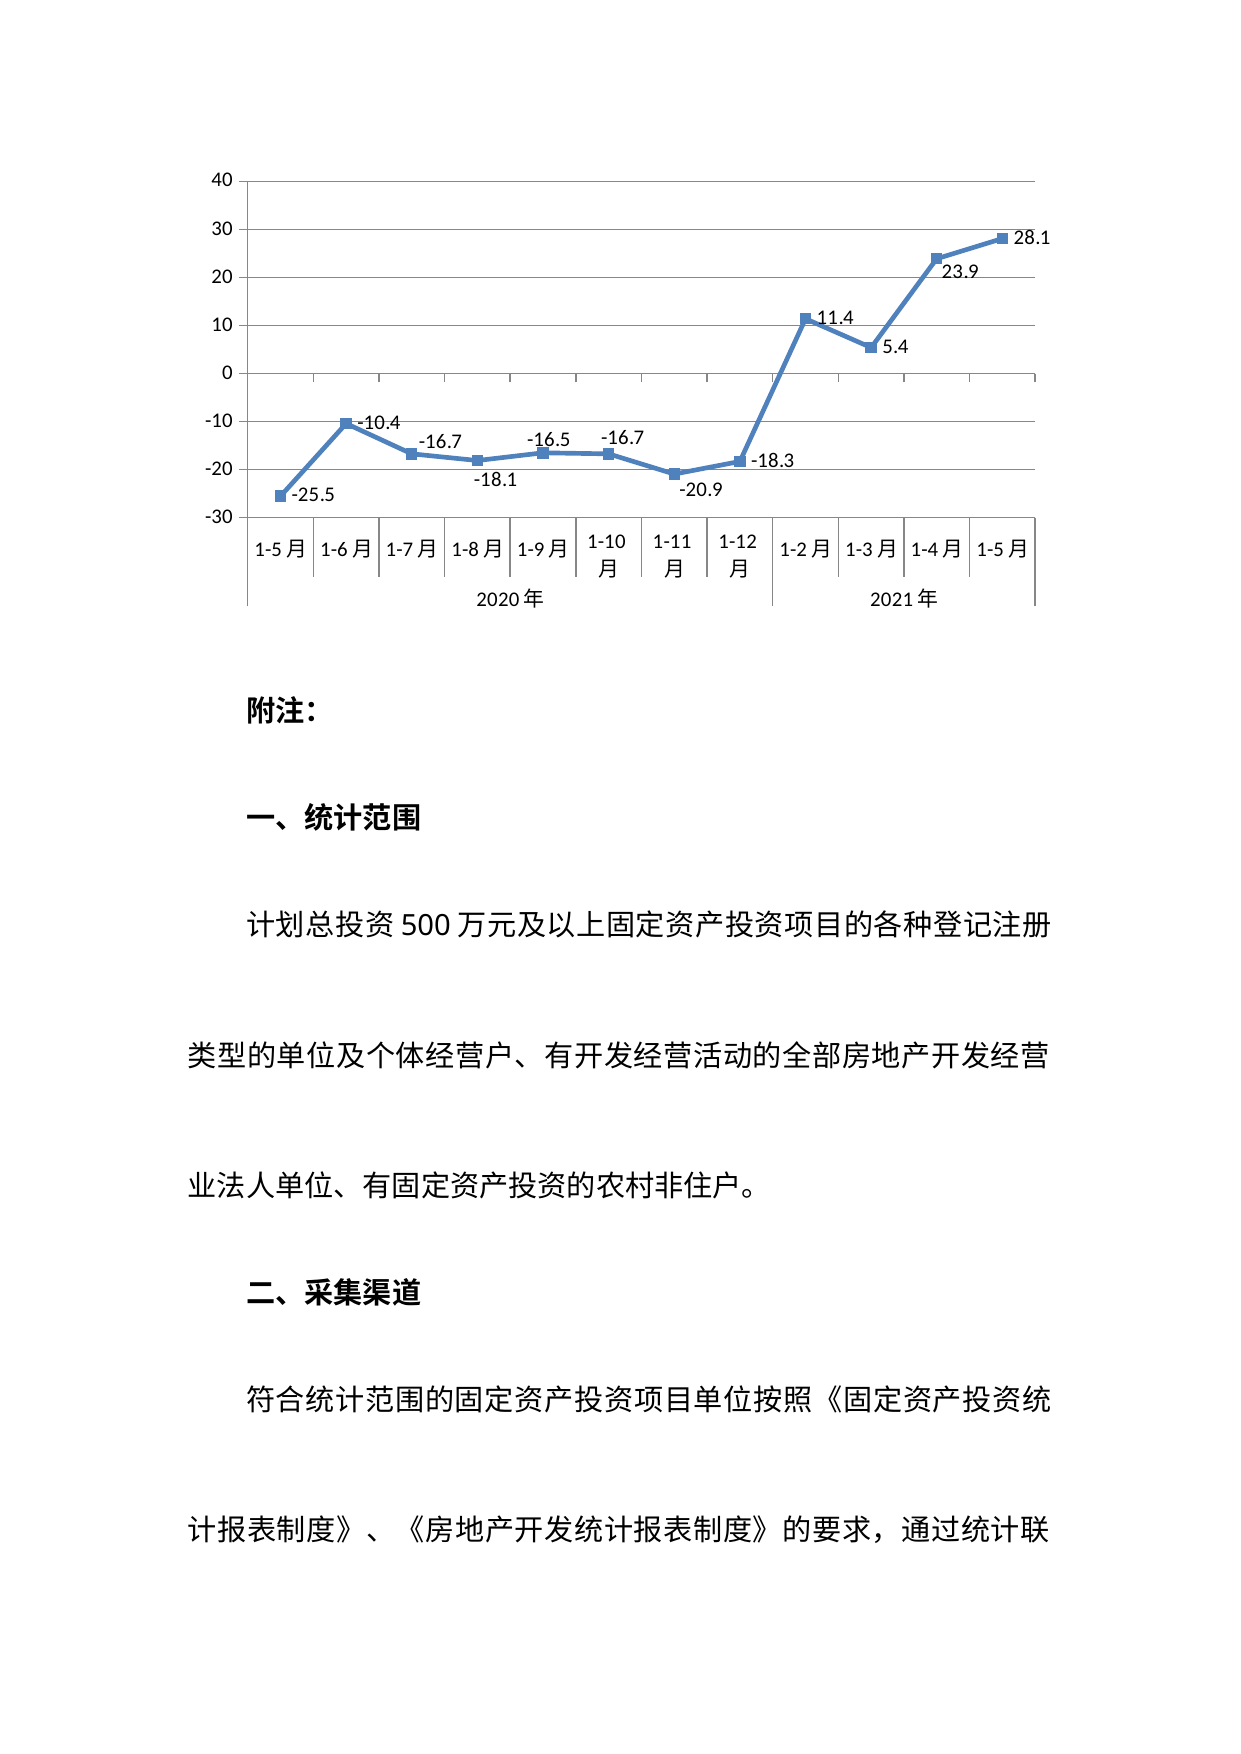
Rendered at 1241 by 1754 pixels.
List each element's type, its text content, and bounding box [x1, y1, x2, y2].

text 二、采集渠道 [187, 1258, 1053, 1323]
text 计划总投资500万元及以上固定资产投资项目的各种登记注册类型的单位及个体经营户、有开发经营活动的全部房地产开发经营业法人单位、有固定资产投资的农村非住户。 [187, 891, 1053, 1216]
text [187, 1365, 1053, 1560]
text 一、统计范围 [187, 783, 1053, 848]
text 附注： [187, 676, 1053, 741]
